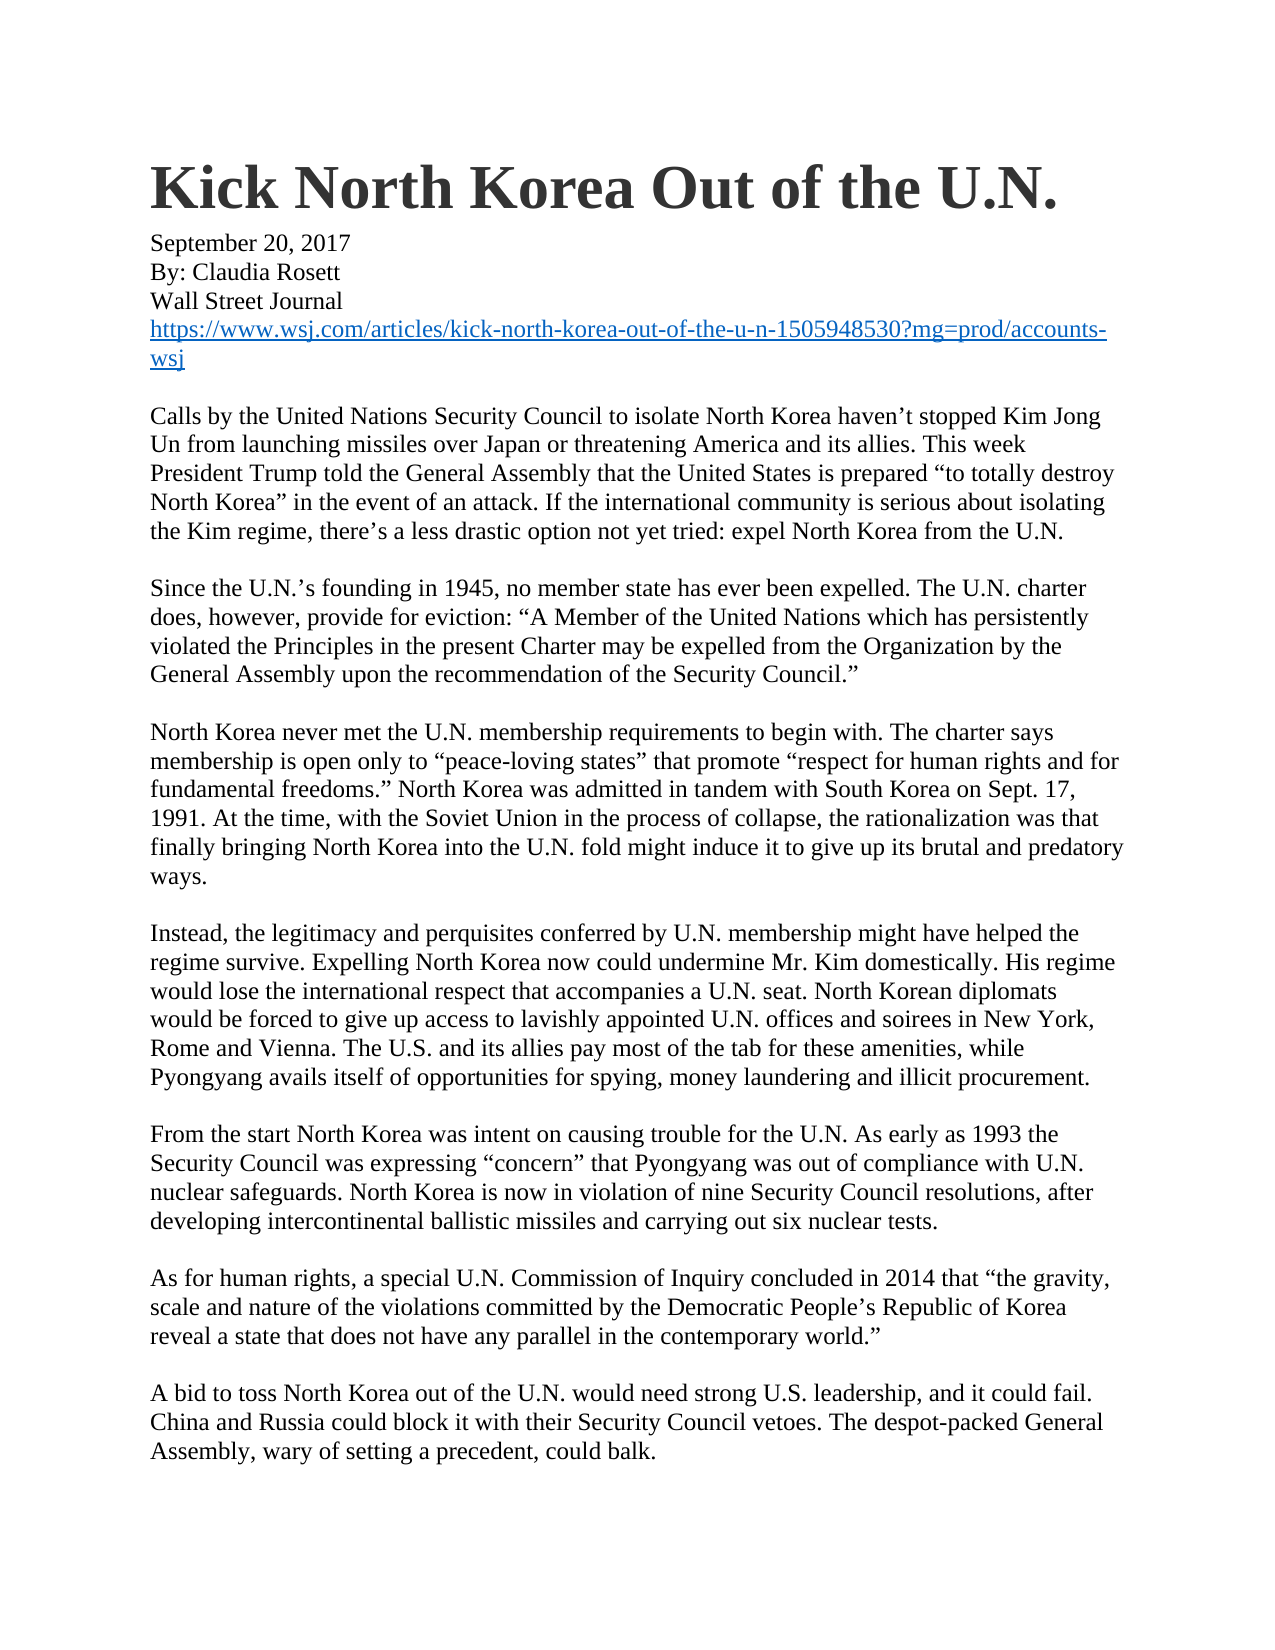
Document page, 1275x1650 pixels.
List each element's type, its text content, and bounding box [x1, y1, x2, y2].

text Since the U.N.’s founding in 1945, no member state has ever been expelled. The U.N. charter does, however, provide for eviction: “A Member of the United Nations which has persistently violated the Principles in the present Charter may be expelled from the Organization by the General Assembly upon the recommendation of the Security Council.” [150, 573, 1125, 688]
text A bid to toss North Korea out of the U.N. would need strong U.S. leadership, and it could fail. China and Russia could block it with their Security Council vetoes. The despot-packed General Assembly, wary of setting a precedent, could balk. [150, 1378, 1125, 1464]
text Instead, the legitimacy and perquisites conferred by U.N. membership might have helped the regime survive. Expelling North Korea now could undermine Mr. Kim domestically. His regime would lose the international respect that accompanies a U.N. seat. North Korean diplomats would be forced to give up access to lavishly appointed U.N. offices and soirees in New York, Rome and Vienna. The U.S. and its allies pay most of the tab for these amenities, while Pyongyang avails itself of opportunities for spying, money laundering and illicit procurement. [150, 918, 1125, 1091]
text Wall Street Journal [150, 286, 1125, 314]
text North Korea never met the U.N. membership requirements to begin with. The charter says membership is open only to “peace-loving states” that promote “respect for human rights and for fundamental freedoms.” North Korea was admitted in tandem with South Korea on Sept. 17, 1991. At the time, with the Soviet Union in the process of collapse, the rationalization was that finally bringing North Korea into the U.N. fold might induce it to give up its brutal and predatory ways. [150, 717, 1125, 889]
text Calls by the United Nations Security Council to isolate North Korea haven’t stopped Kim Jong Un from launching missiles over Japan or threatening America and its allies. This week President Trump told the General Assembly that the United States is prepared “to totally destroy North Korea” in the event of an attack. If the international community is serious about isolating the Kim regime, there’s a less drastic option not yet tried: expel North Korea from the U.N. [150, 401, 1125, 544]
text Kick North Korea Out of the U.N. [150, 150, 1125, 222]
text September 20, 2017 [150, 228, 1125, 257]
text From the start North Korea was intent on causing trouble for the U.N. As early as 1993 the Security Council was expressing “concern” that Pyongyang was out of compliance with U.N. nuclear safeguards. North Korea is now in violation of nine Security Council resolutions, after developing intercontinental ballistic missiles and carrying out six nuclear tests. [150, 1119, 1125, 1234]
text https://www.wsj.com/articles/kick-north-korea-out-of-the-u-n-1505948530?mg=prod/accounts-wsj [150, 314, 1125, 372]
text As for human rights, a special U.N. Commission of Inquiry concluded in 2014 that “the gravity, scale and nature of the violations committed by the Democratic People’s Republic of Korea reveal a state that does not have any parallel in the contemporary world.” [150, 1263, 1125, 1349]
text By: Claudia Rosett [150, 257, 1125, 286]
